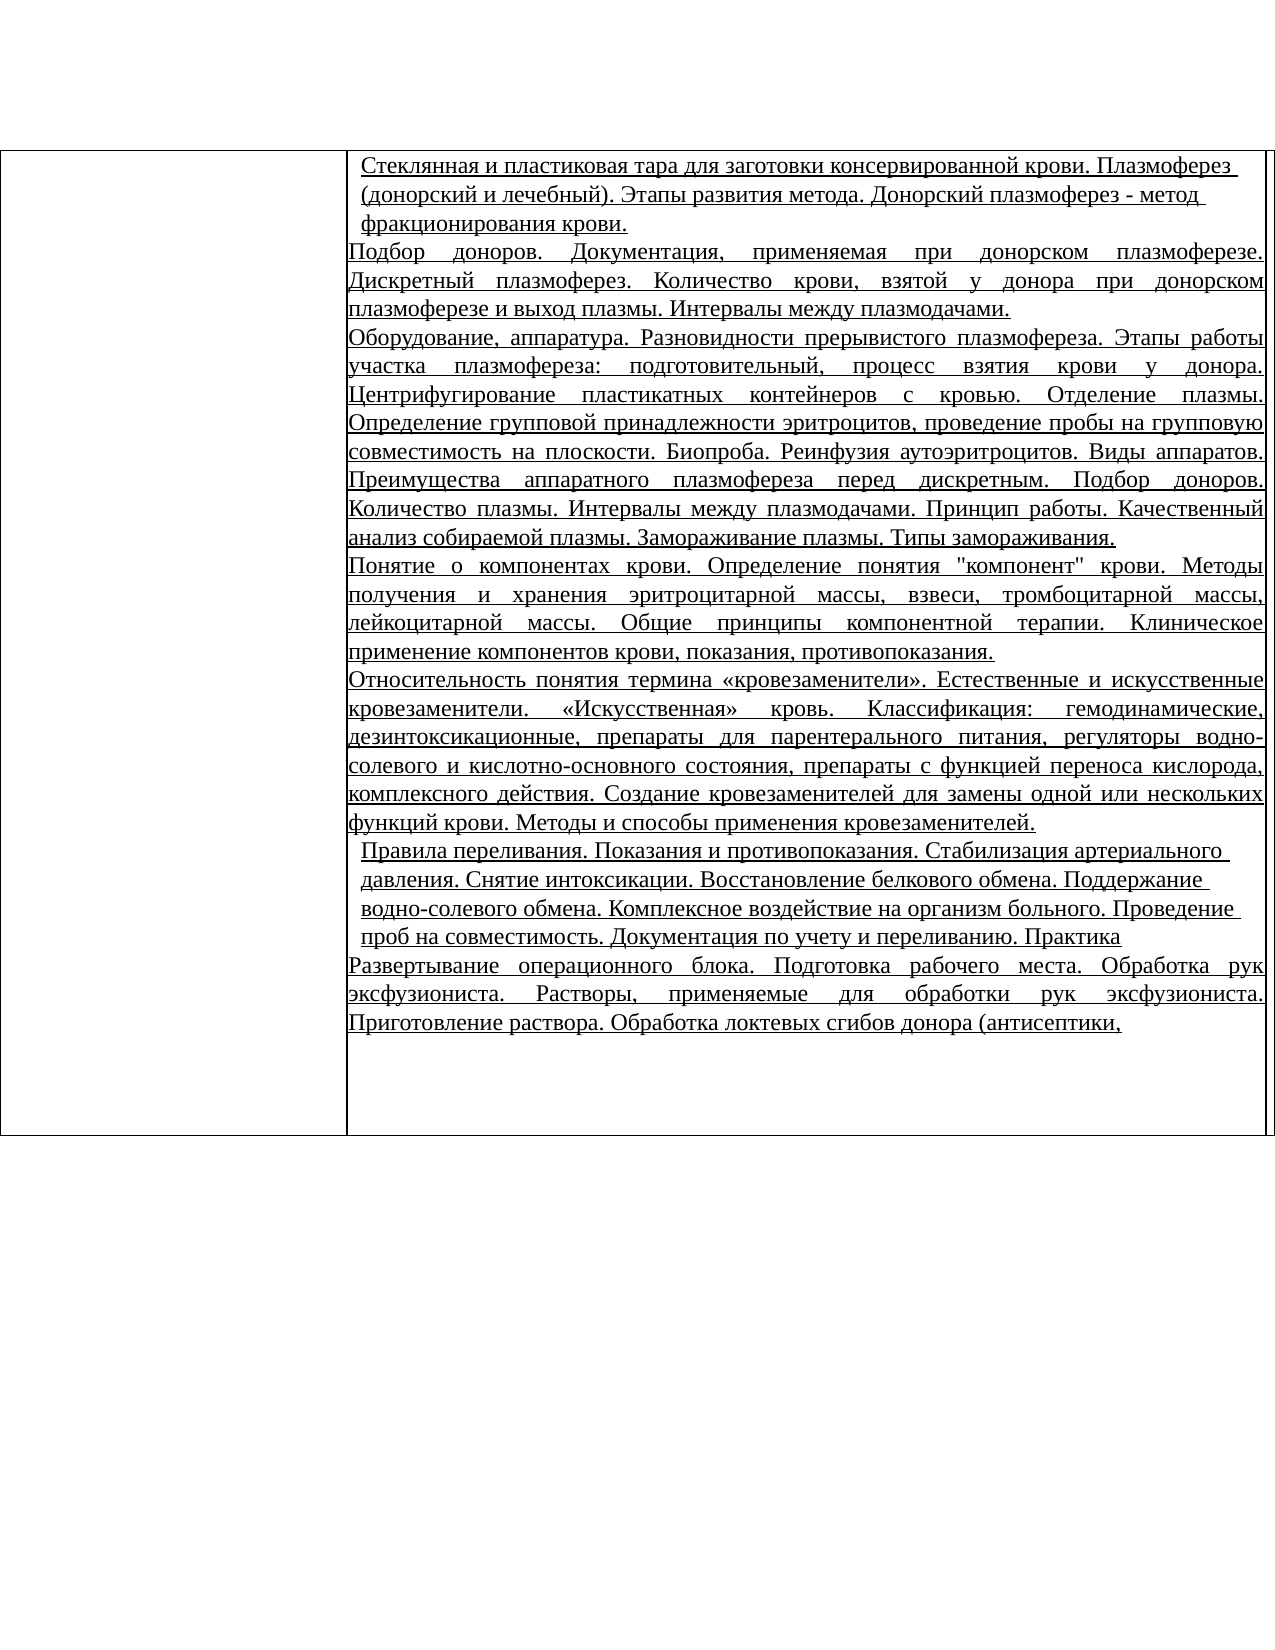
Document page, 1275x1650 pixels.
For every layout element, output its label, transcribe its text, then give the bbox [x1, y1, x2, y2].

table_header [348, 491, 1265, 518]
table_header [1, 151, 346, 1135]
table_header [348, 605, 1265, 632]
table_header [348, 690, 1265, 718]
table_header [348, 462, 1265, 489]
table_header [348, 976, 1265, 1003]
table_header Стеклянная и пластиковая тара для заготовки консервированной крови. Плазмоферез (донорский и лечебный). Этапы развития метода. Донорский плазмоферез - метод фракционирования крови. Подбор доноров. Документация, применяемая при донорском плазмоферезе. Дискретный плазмоферез. Количество крови, взятой у донора при донорском плазмоферезе и выход плазмы. Интервалы между плазмодачами. Оборудование, аппаратура. Разновидности прерывистого плазмофереза. Этапы работы участка плазмофереза: подготовительный, процесс взятия крови у донора. Центрифугирование пластикатных контейнеров с кровью. Отделение плазмы. Определение групповой принадлежности эритроцитов, проведение пробы на групповую совместимость на плоскости. Биопроба. Реинфузия аутоэритроцитов. Виды аппаратов. Преимущества аппаратного плазмофереза перед дискретным. Подбор доноров. Количество плазмы. Интервалы между плазмодачами. Принцип работы. Качественный анализ собираемой плазмы. Замораживание плазмы. Типы замораживания. Понятие о компонентах крови. Определение понятия "компонент" крови. Методы получения и хранения эритроцитарной массы, взвеси, тромбоцитарной массы, лейкоцитарной массы. Общие принципы компонентной терапии. Клиническое применение компонентов крови, показания, противопоказания. Относительность понятия термина «кровезаменители». Естественные и искусственные кровезаменители. «Искусственная» кровь. Классификация: гемодинамические, дезинтоксикационные, препараты для парентерального питания, регуляторы водно-солевого и кислотно-основного состояния, препараты с функцией переноса кислорода, комплексного действия. Создание кровезаменителей для замены одной или нескольких функций крови. Методы и способы применения кровезаменителей. Правила переливания. Показания и противопоказания. Стабилизация артериального давления. Снятие интоксикации. Восстановление белкового обмена. Поддержание водно-солевого обмена. Комплексное воздействие на организм больного. Проведение проб на совместимость. Документация по учету и переливанию. Практика Развертывание операционного блока. Подготовка рабочего места. Обработка рук эксфузиониста. Растворы, применяемые для обработки рук эксфузиониста. Приготовление раствора. Обработка локтевых сгибов донора (антисептики, [348, 748, 1265, 975]
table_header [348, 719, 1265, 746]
